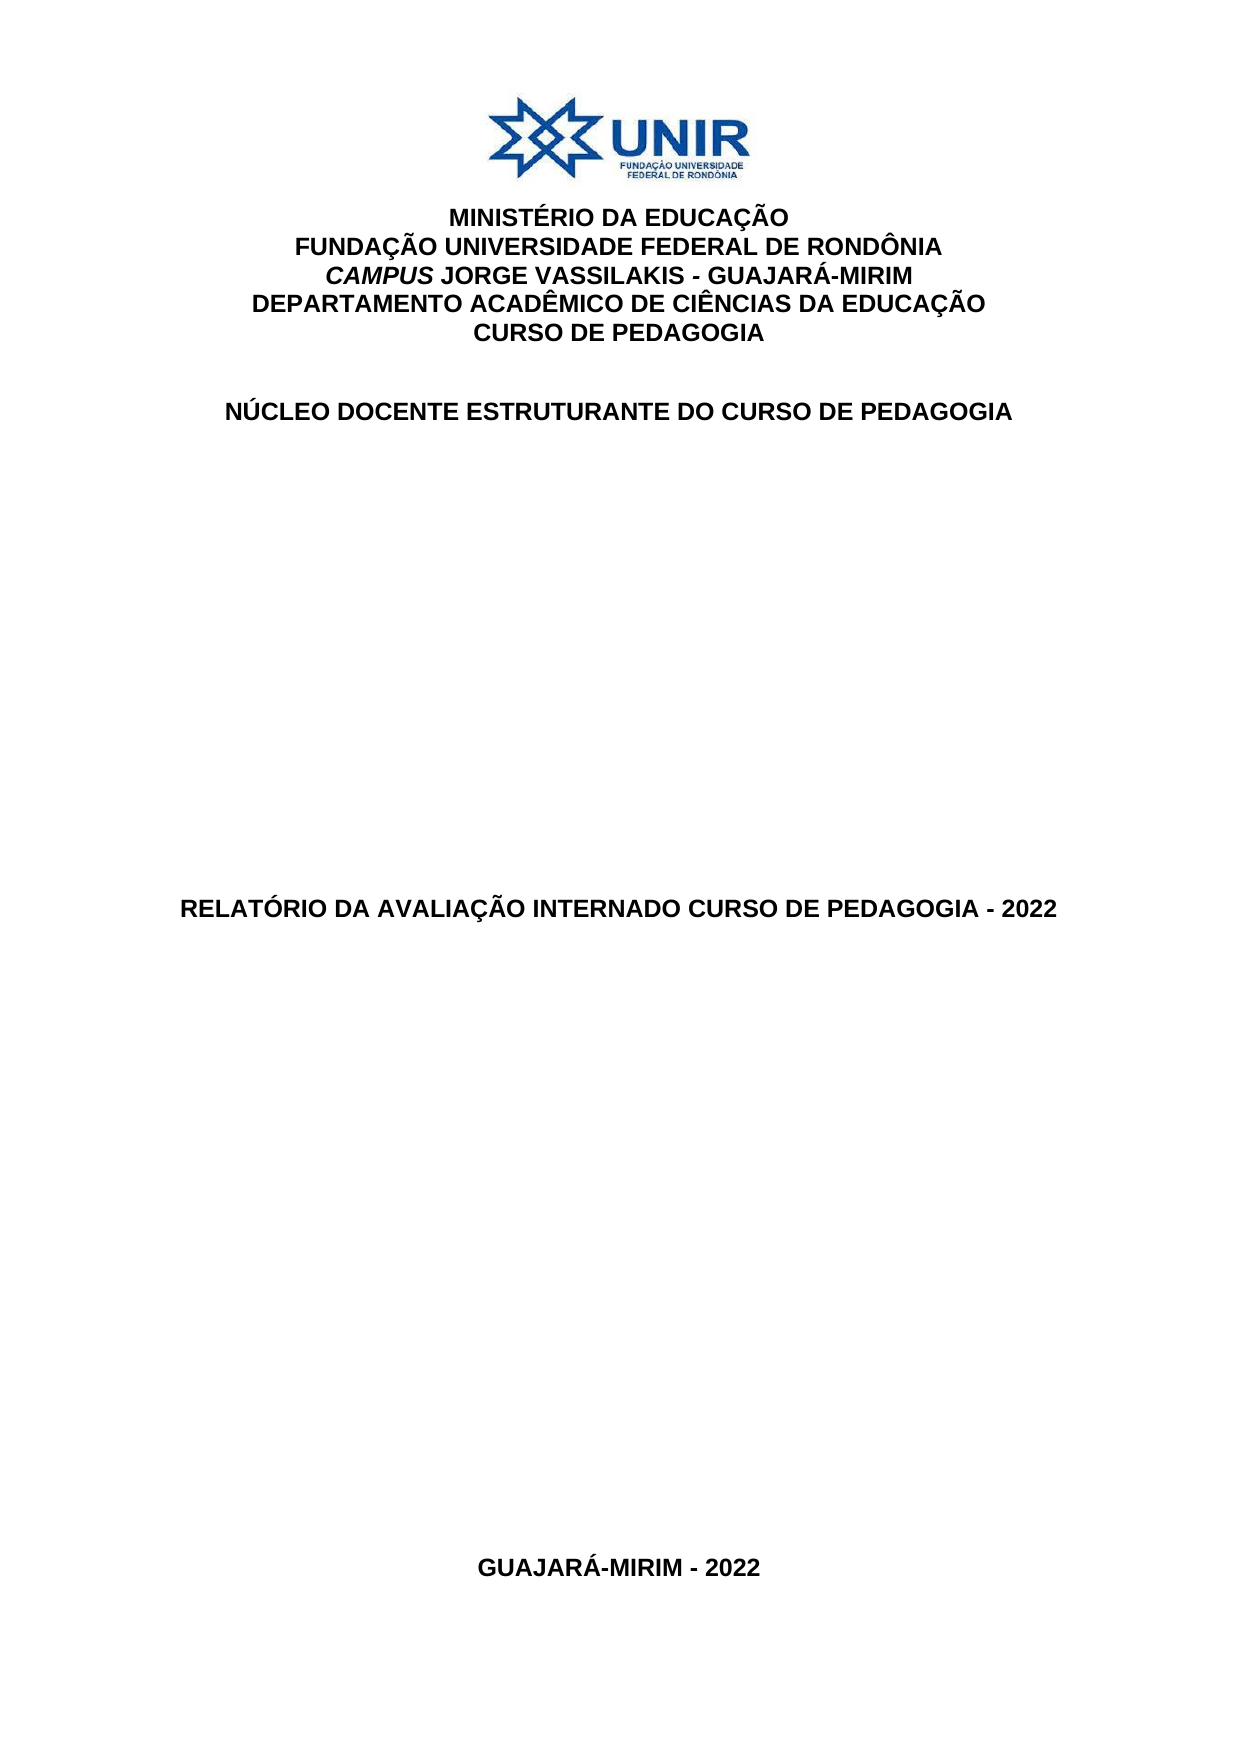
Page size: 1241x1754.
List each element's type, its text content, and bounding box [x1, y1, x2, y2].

text FUNDAÇÃO UNIVERSIDADE FEDERAL DE RONDÔNIA [148, 232, 1090, 261]
text CURSO DE PEDAGOGIA [148, 318, 1090, 347]
text MINISTÉRIO DA EDUCAÇÃO [148, 203, 1090, 232]
text GUAJARÁ-MIRIM - 2022 [148, 1553, 1090, 1581]
text CAMPUS JORGE VASSILAKIS - GUAJARÁ-MIRIM [148, 261, 1090, 289]
text RELATÓRIO DA AVALIAÇÃO INTERNADO CURSO DE PEDAGOGIA - 2022 [148, 894, 1090, 922]
picture [480, 75, 758, 204]
text DEPARTAMENTO ACADÊMICO DE CIÊNCIAS DA EDUCAÇÃO [148, 289, 1090, 318]
text NÚCLEO DOCENTE ESTRUTURANTE DO CURSO DE PEDAGOGIA [148, 396, 1090, 425]
